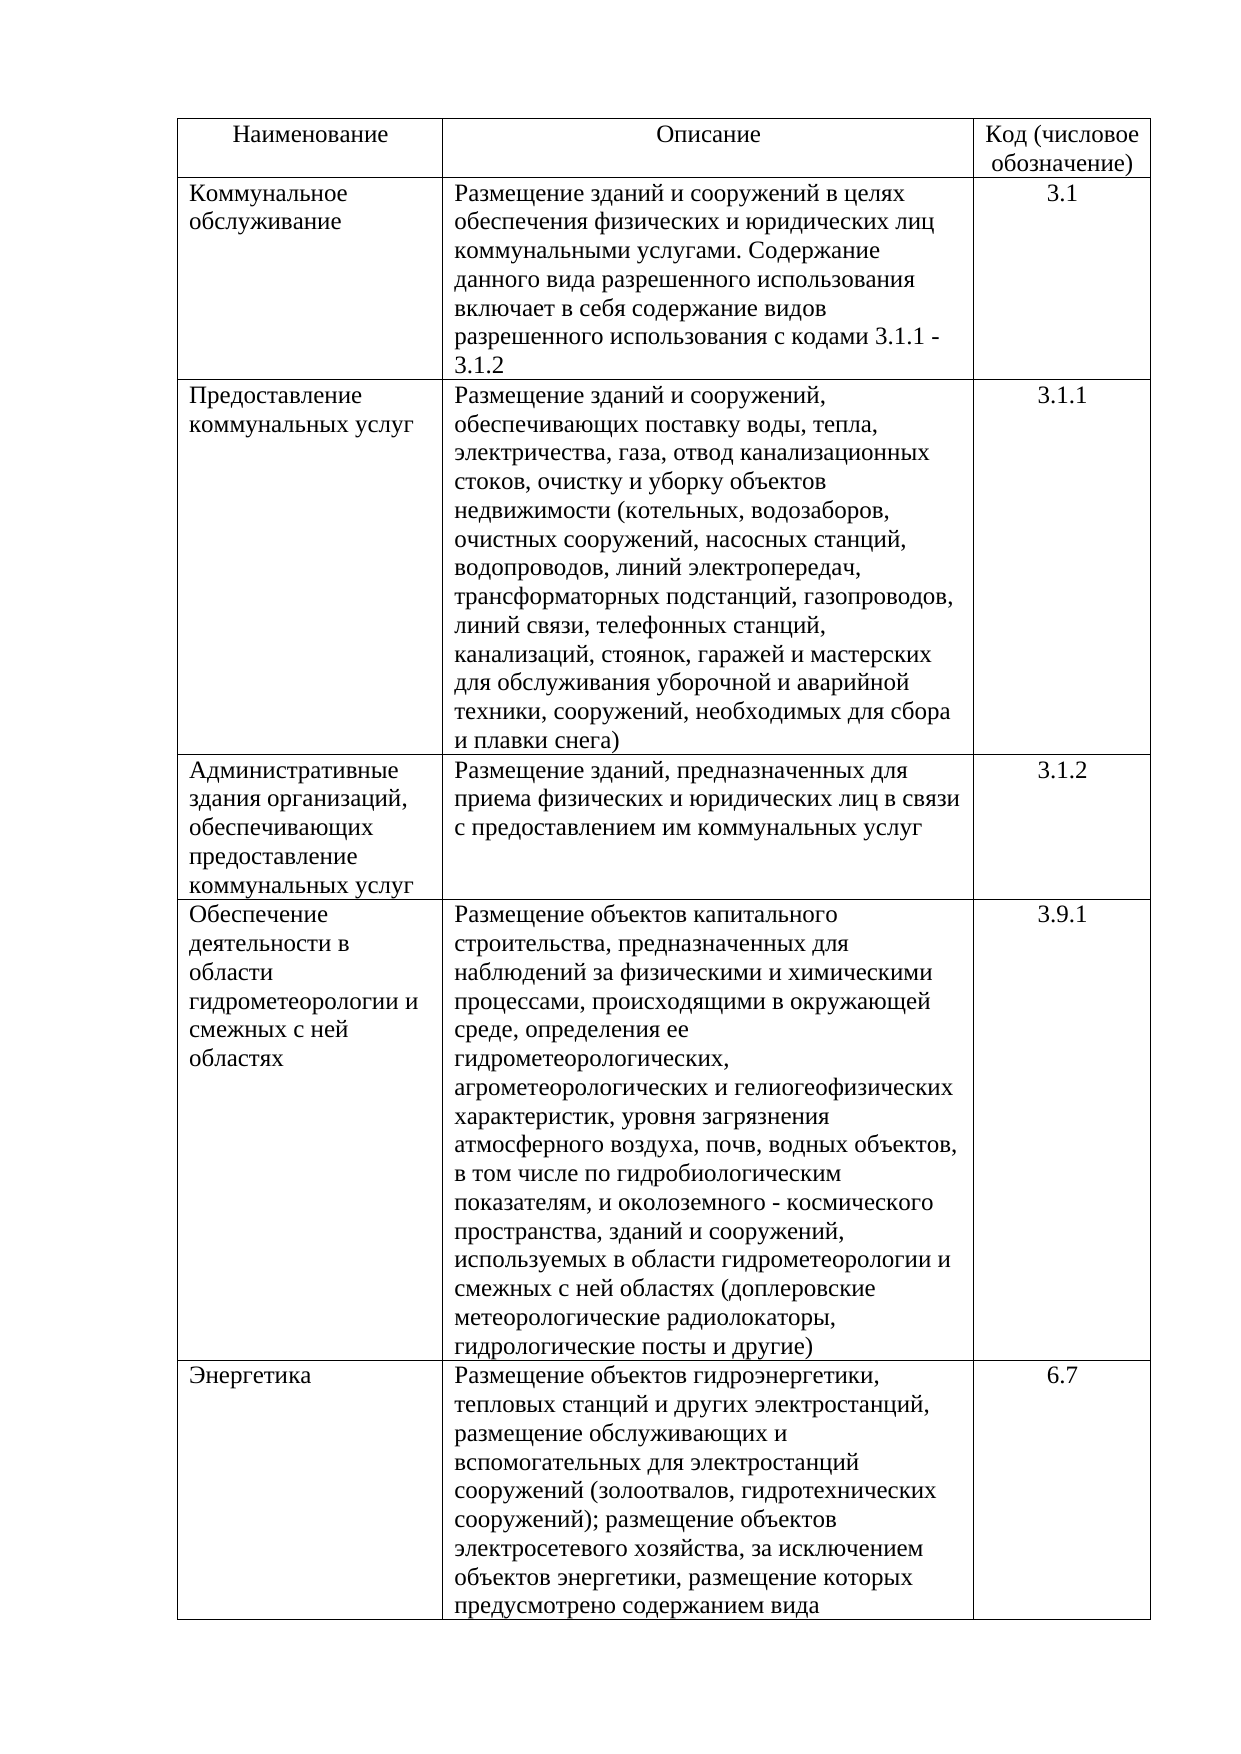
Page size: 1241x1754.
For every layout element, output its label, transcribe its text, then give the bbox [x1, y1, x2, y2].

table_cell Размещение зданий и сооружений, обеспечивающих поставку воды, тепла, электричества, газа, отвод канализационных стоков, очистку и уборку объектов недвижимости (котельных, водозаборов, очистных сооружений, насосных станций, водопроводов, линий электропередач, трансформаторных подстанций, газопроводов, линий связи, телефонных станций, канализаций, стоянок, гаражей и мастерских для обслуживания уборочной и аварийной техники, сооружений, необходимых для сбора и плавки снега) [443, 380, 973, 754]
table_cell Наименование [178, 119, 442, 177]
table_cell 3.1.1 [974, 380, 1150, 754]
table_cell Размещение зданий и сооружений в целях обеспечения физических и юридических лиц коммунальными услугами. Содержание данного вида разрешенного использования включает в себя содержание видов разрешенного использования с кодами 3.1.1 - 3.1.2 [443, 178, 973, 379]
table_cell Энергетика [178, 1361, 442, 1619]
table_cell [443, 1361, 973, 1619]
table_cell 3.9.1 [974, 900, 1150, 1359]
table_cell Размещение зданий, предназначенных для приема физических и юридических лиц в связи с предоставлением им коммунальных услуг [443, 755, 973, 898]
table_cell Административные здания организаций, обеспечивающих предоставление коммунальных услуг [178, 755, 442, 898]
table_cell Коммунальное обслуживание [178, 178, 442, 379]
table_cell 3.1.2 [974, 755, 1150, 898]
table_cell Описание [443, 119, 973, 177]
table_cell Предоставление коммунальных услуг [178, 380, 442, 754]
table_cell Код (числовое обозначение) [974, 119, 1150, 177]
table_cell 6.7 [974, 1361, 1150, 1619]
table_cell 3.1 [974, 178, 1150, 379]
table_cell Обеспечение деятельности в области гидрометеорологии и смежных с ней областях [178, 900, 442, 1359]
table_cell Размещение объектов капитального строительства, предназначенных для наблюдений за физическими и химическими процессами, происходящими в окружающей среде, определения ее гидрометеорологических, агрометеорологических и гелиогеофизических характеристик, уровня загрязнения атмосферного воздуха, почв, водных объектов, в том числе по гидробиологическим показателям, и околоземного - космического пространства, зданий и сооружений, используемых в области гидрометеорологии и смежных с ней областях (доплеровские метеорологические радиолокаторы, гидрологические посты и другие) [443, 900, 973, 1359]
